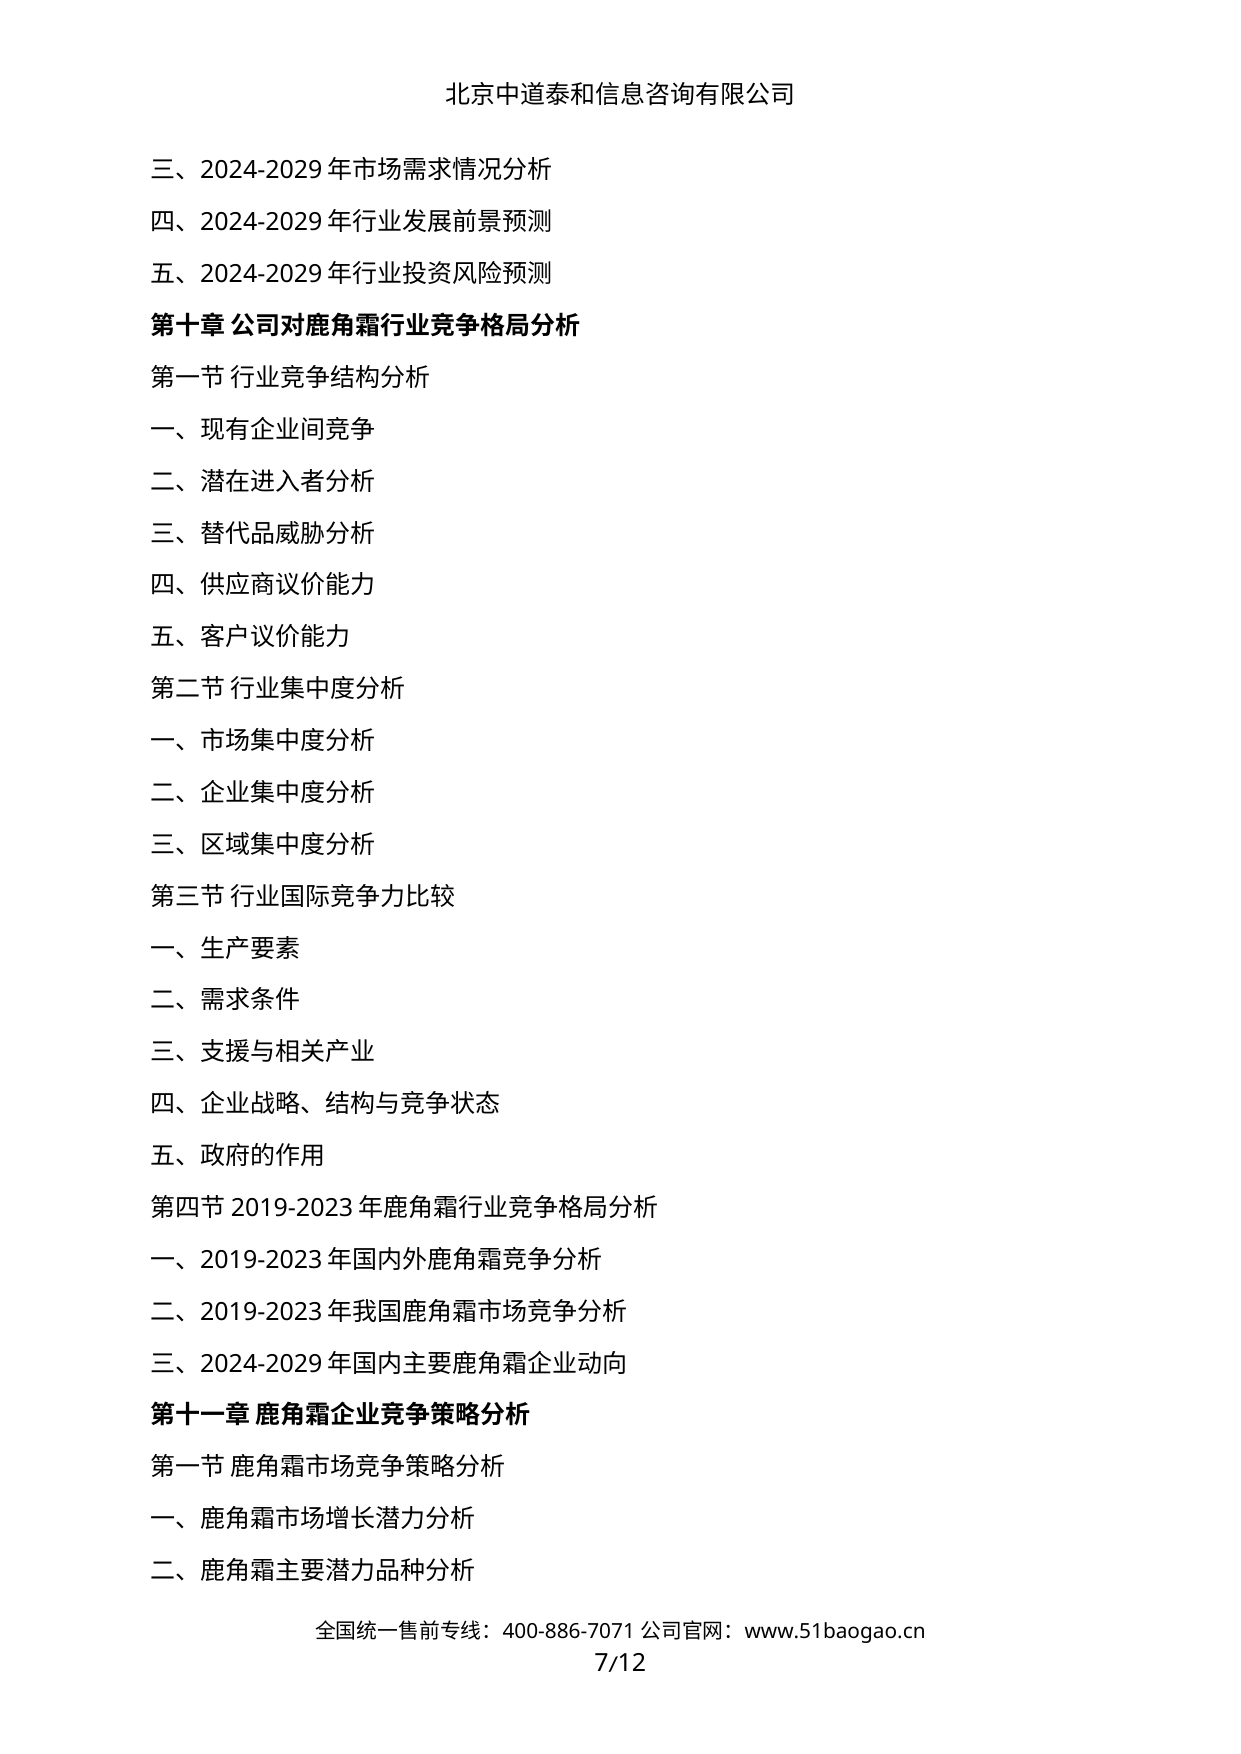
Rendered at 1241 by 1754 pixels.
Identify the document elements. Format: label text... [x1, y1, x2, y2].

text 二、潜在进入者分析 [150, 461, 1090, 497]
text 二、鹿角霜主要潜力品种分析 [150, 1551, 1090, 1587]
text 三、2024-2029年国内主要鹿角霜企业动向 [150, 1343, 1090, 1379]
text 第十一章 鹿角霜企业竞争策略分析 [150, 1395, 1090, 1431]
text 一、市场集中度分析 [150, 721, 1090, 757]
text 五、客户议价能力 [150, 617, 1090, 653]
text 第二节 行业集中度分析 [150, 669, 1090, 705]
text 三、支援与相关产业 [150, 1032, 1090, 1068]
text 二、2019-2023年我国鹿角霜市场竞争分析 [150, 1291, 1090, 1327]
text 第十章 公司对鹿角霜行业竞争格局分析 [150, 306, 1090, 342]
text 四、供应商议价能力 [150, 565, 1090, 601]
text 四、企业战略、结构与竞争状态 [150, 1084, 1090, 1120]
text 三、区域集中度分析 [150, 824, 1090, 861]
text 第一节 行业竞争结构分析 [150, 357, 1090, 394]
text 五、政府的作用 [150, 1136, 1090, 1172]
text 第四节 2019-2023年鹿角霜行业竞争格局分析 [150, 1187, 1090, 1224]
text 二、需求条件 [150, 980, 1090, 1016]
text 第三节 行业国际竞争力比较 [150, 876, 1090, 912]
text 二、企业集中度分析 [150, 772, 1090, 809]
text 三、替代品威胁分析 [150, 513, 1090, 549]
text 三、2024-2029年市场需求情况分析 [150, 150, 1090, 186]
text 一、鹿角霜市场增长潜力分析 [150, 1499, 1090, 1535]
text 一、2019-2023年国内外鹿角霜竞争分析 [150, 1239, 1090, 1276]
text 第一节 鹿角霜市场竞争策略分析 [150, 1447, 1090, 1483]
text 四、2024-2029年行业发展前景预测 [150, 202, 1090, 238]
text 一、生产要素 [150, 928, 1090, 964]
text 五、2024-2029年行业投资风险预测 [150, 254, 1090, 290]
text 一、现有企业间竞争 [150, 409, 1090, 446]
